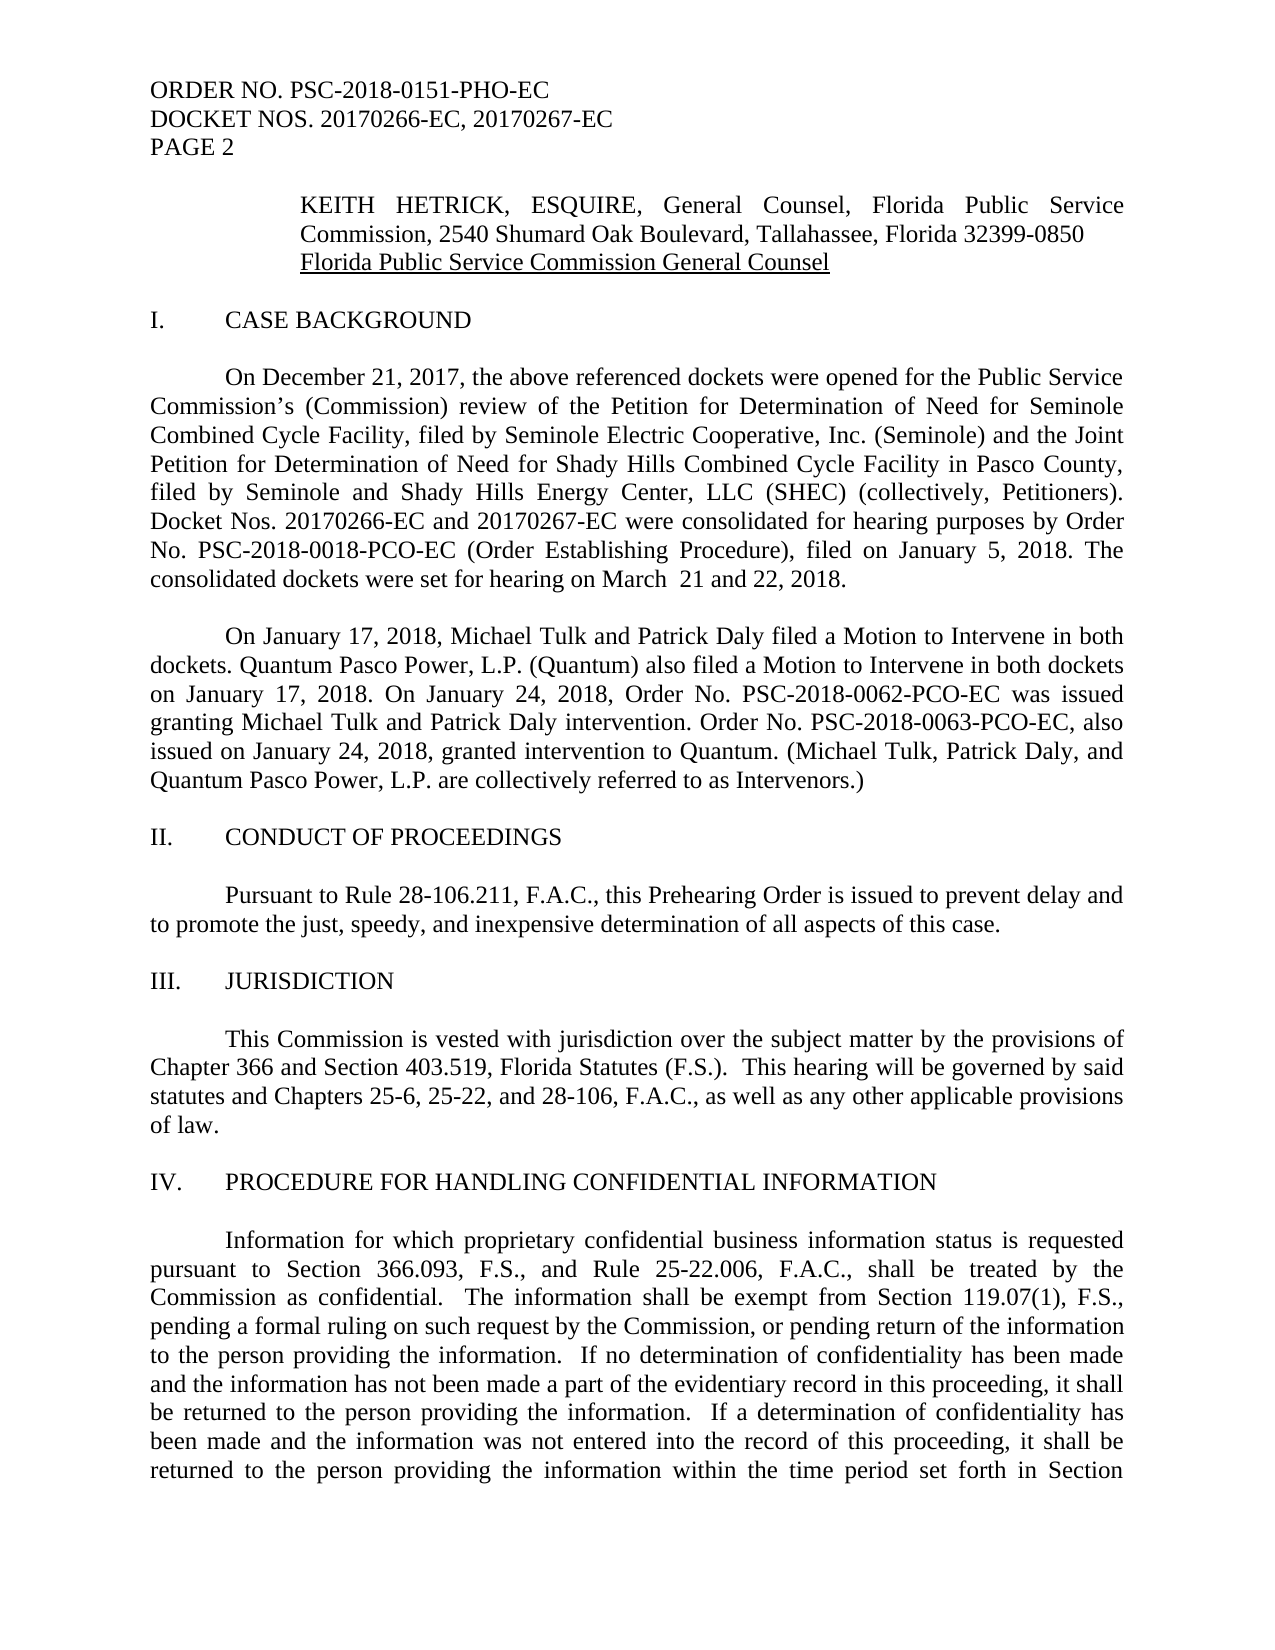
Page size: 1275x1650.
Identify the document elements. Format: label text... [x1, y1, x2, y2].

text On January 17, 2018, Michael Tulk and Patrick Daly filed a Motion to Intervene in both dockets. Quantum Pasco Power, L.P. (Quantum) also filed a Motion to Intervene in both dockets on January 17, 2018. On January 24, 2018, Order No. PSC-2018-0062-PCO-EC was issued granting Michael Tulk and Patrick Daly intervention. Order No. PSC-2018-0063-PCO-EC, also issued on January 24, 2018, granted intervention to Quantum. (Michael Tulk, Patrick Daly, and Quantum Pasco Power, L.P. are collectively referred to as Intervenors.) [150, 621, 1125, 794]
text On December 21, 2017, the above referenced dockets were opened for the Public Service Commission’s (Commission) review of the Petition for Determination of Need for Seminole Combined Cycle Facility, filed by Seminole Electric Cooperative, Inc. (Seminole) and the Joint Petition for Determination of Need for Shady Hills Combined Cycle Facility in Pasco County, filed by Seminole and Shady Hills Energy Center, LLC (SHEC) (collectively, Petitioners). Docket Nos. 20170266-EC and 20170267-EC were consolidated for hearing purposes by Order No. PSC-2018-0018-PCO-EC (Order Establishing Procedure), filed on January 5, 2018. The consolidated dockets were set for hearing on March 21 and 22, 2018. [150, 362, 1125, 592]
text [150, 1225, 1125, 1484]
text KEITH HETRICK, ESQUIRE, General Counsel, Florida Public Service Commission, 2540 Shumard Oak Boulevard, Tallahassee, Florida 32399-0850 [300, 190, 1125, 247]
text This Commission is vested with jurisdiction over the subject matter by the provisions of Chapter 366 and Section 403.519, Florida Statutes (F.S.). This hearing will be governed by said statutes and Chapters 25-6, 25-22, and 28-106, F.A.C., as well as any other applicable provisions of law. [150, 1024, 1125, 1139]
text Pursuant to Rule 28-106.211, F.A.C., this Prehearing Order is issued to prevent delay and to promote the just, speedy, and inexpensive determination of all aspects of this case. [150, 880, 1125, 937]
text II. CONDUCT OF PROCEEDINGS [150, 822, 1125, 851]
text I. CASE BACKGROUND [150, 305, 1125, 334]
text IV. PROCEDURE FOR HANDLING CONFIDENTIAL INFORMATION [150, 1167, 1125, 1196]
text Florida Public Service Commission General Counsel [225, 247, 1125, 276]
text III. JURISDICTION [150, 966, 1125, 995]
